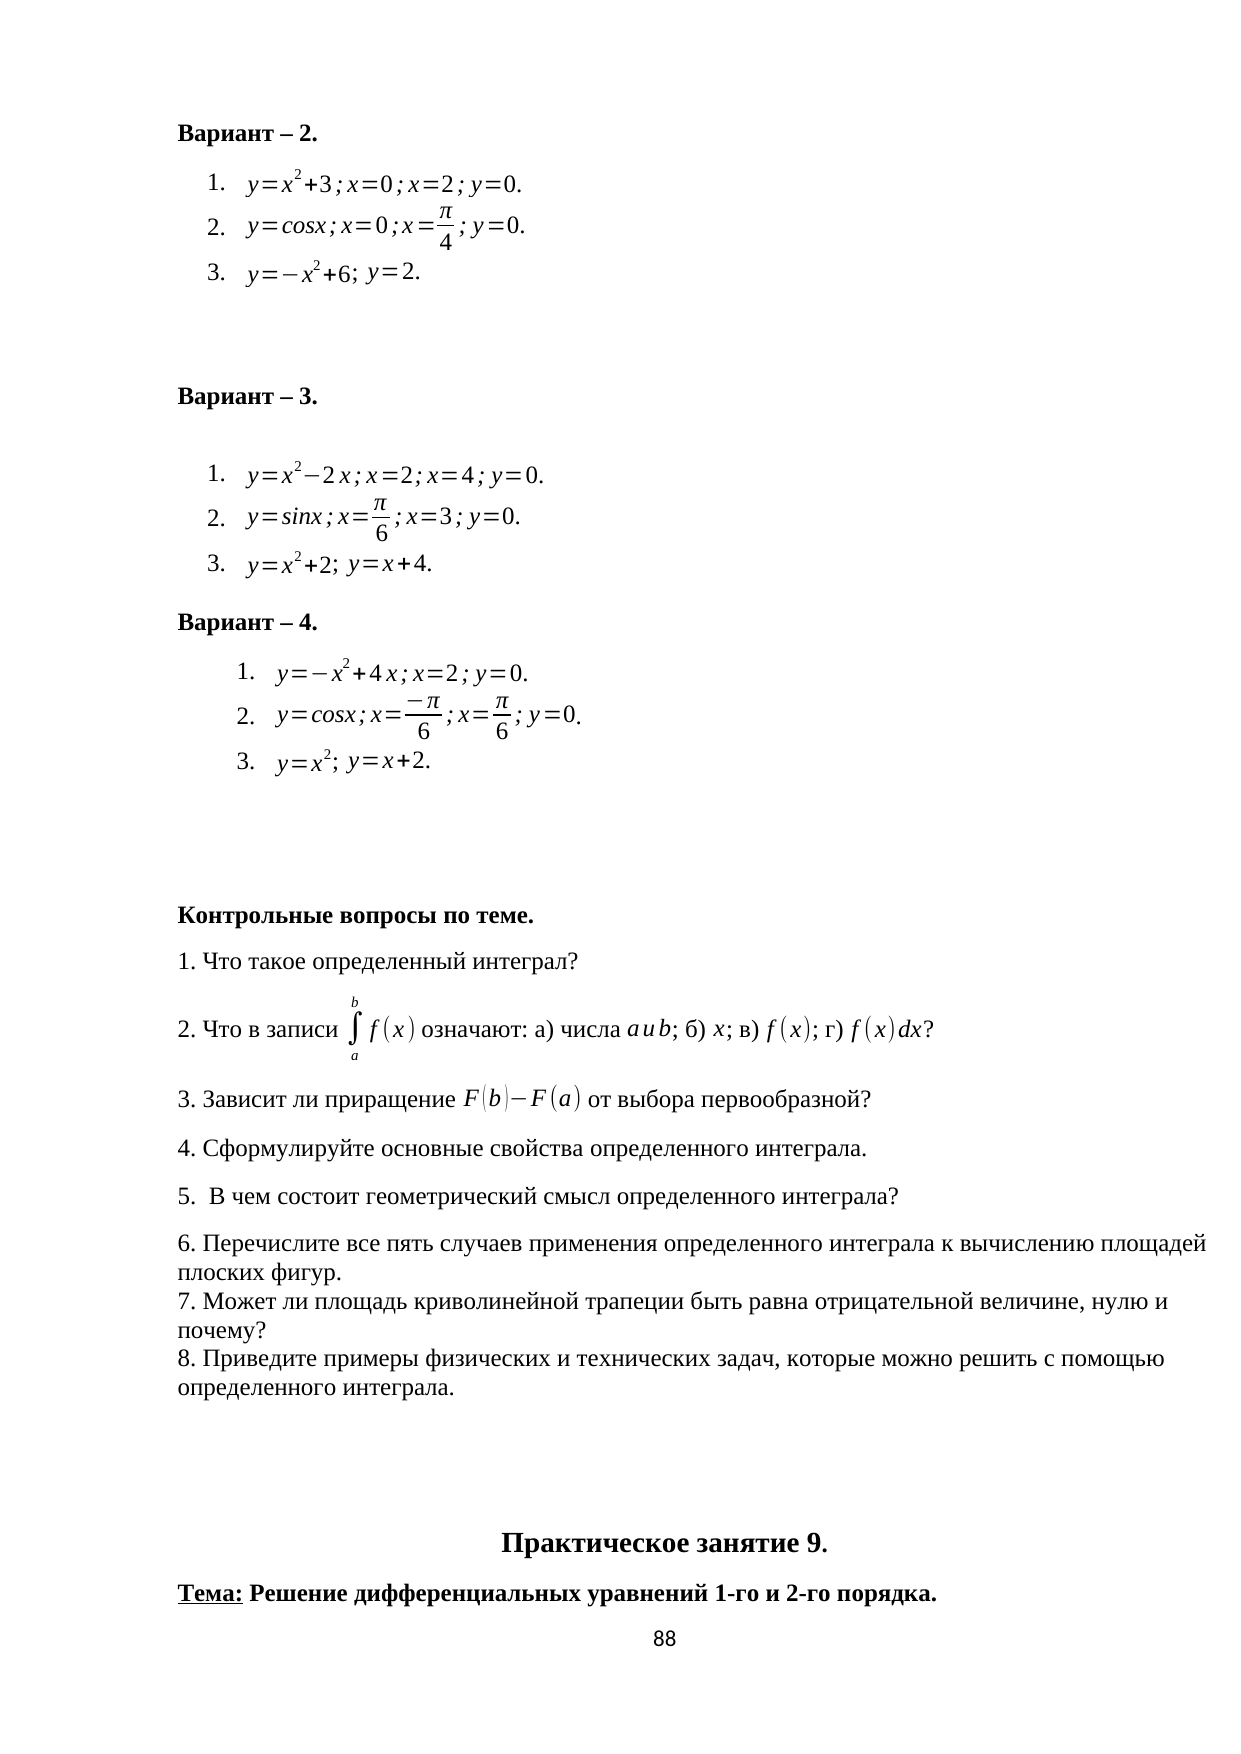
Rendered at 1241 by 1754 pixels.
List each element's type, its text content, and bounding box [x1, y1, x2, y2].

text 1. Что такое определенный интеграл? [177, 946, 1216, 974]
text 6. Перечислите все пять случаев применения определенного интеграла к вычислению площадей плоских фигур. [177, 1228, 1216, 1286]
text Вариант – 4. [177, 607, 1152, 636]
text 4. Сформулируйте основные свойства определенного интеграла. [177, 1133, 1216, 1162]
list ; [207, 256, 1171, 287]
list ; [236, 745, 1171, 776]
text Контрольные вопросы по теме. [177, 900, 1152, 929]
list ; [207, 547, 1171, 578]
text 7. Может ли площадь криволинейной трапеции быть равна отрицательной величине, нулю и почему? [177, 1286, 1216, 1343]
text 2. Что в записи означают: а) числа ; б) ; в) ; г) ? [177, 993, 1216, 1064]
text Тема: Решение дифференциальных уравнений 1-го и 2-го порядка. [177, 1578, 1152, 1607]
text Практическое занятие 9. [177, 1525, 1152, 1559]
text Вариант – 2. [177, 118, 1152, 147]
text 3. Зависит ли приращение от выбора первообразной? [177, 1083, 1216, 1114]
list . [236, 686, 1152, 745]
text 5. В чем состоит геометрический смысл определенного интеграла? [177, 1181, 1216, 1209]
text Вариант – 3. [177, 381, 1152, 409]
text 8. Приведите примеры физических и технических задач, которые можно решить с помощью определенного интеграла. [177, 1343, 1216, 1401]
